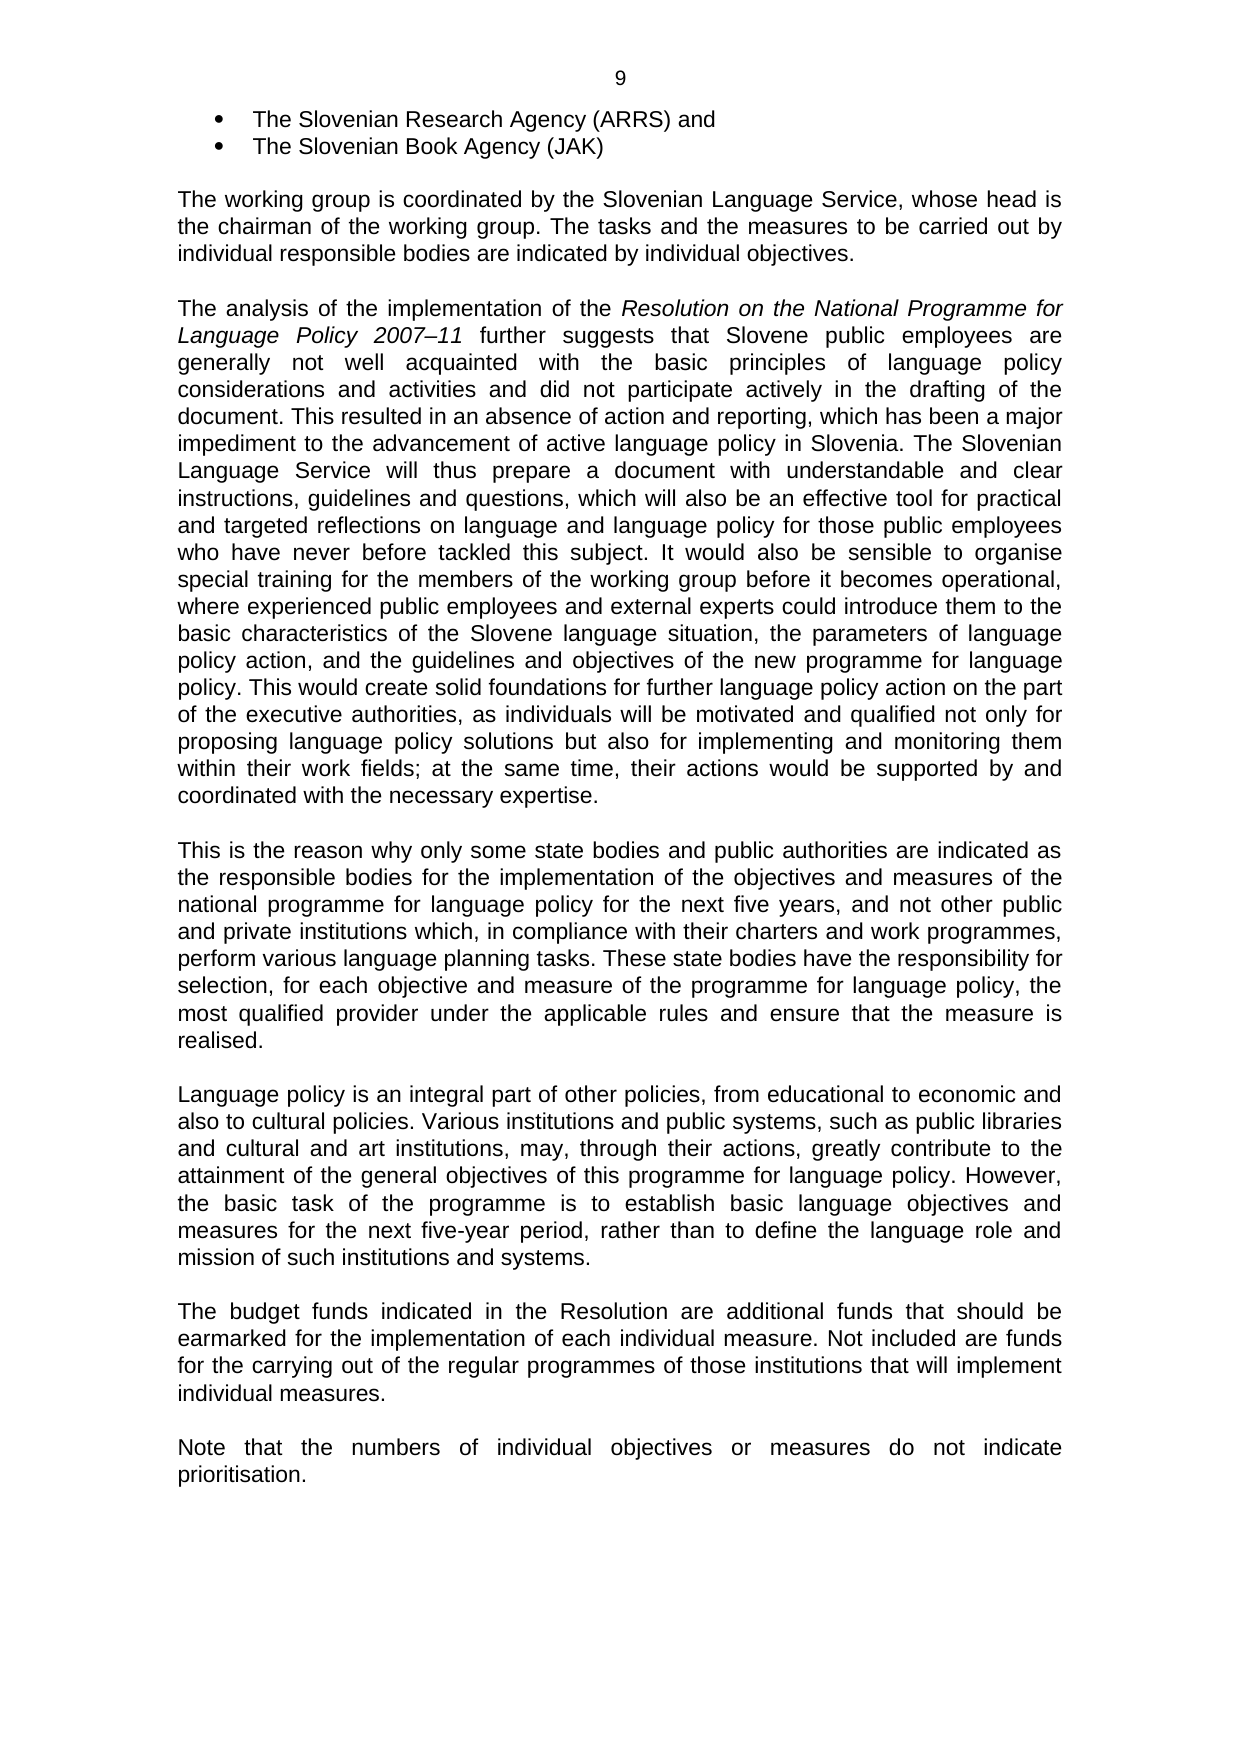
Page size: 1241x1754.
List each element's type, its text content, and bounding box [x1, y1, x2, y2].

text This is the reason why only some state bodies and public authorities are indicated as the responsible bodies for the implementation of the objectives and measures of the national programme for language policy for the next five years, and not other public and private institutions which, in compliance with their charters and work programmes, perform various language planning tasks. These state bodies have the responsibility for selection, for each objective and measure of the programme for language policy, the most qualified provider under the applicable rules and ensure that the measure is realised. [177, 836, 1063, 1053]
text The analysis of the implementation of the Resolution on the National Programme for Language Policy 2007–11 further suggests that Slovene public employees are generally not well acquainted with the basic principles of language policy considerations and activities and did not participate actively in the drafting of the document. This resulted in an absence of action and reporting, which has been a major impediment to the advancement of active language policy in Slovenia. The Slovenian Language Service will thus prepare a document with understandable and clear instructions, guidelines and questions, which will also be an effective tool for practical and targeted reflections on language and language policy for those public employees who have never before tackled this subject. It would also be sensible to organise special training for the members of the working group before it becomes operational, where experienced public employees and external experts could introduce them to the basic characteristics of the Slovene language situation, the parameters of language policy action, and the guidelines and objectives of the new programme for language policy. This would create solid foundations for further language policy action on the part of the executive authorities, as individuals will be motivated and qualified not only for proposing language policy solutions but also for implementing and monitoring them within their work fields; at the same time, their actions would be supported by and coordinated with the necessary expertise. [177, 294, 1063, 809]
list The Slovenian Book Agency (JAK) [215, 133, 1063, 159]
text Language policy is an integral part of other policies, from educational to economic and also to cultural policies. Various institutions and public systems, such as public libraries and cultural and art institutions, may, through their actions, greatly contribute to the attainment of the general objectives of this programme for language policy. However, the basic task of the programme is to establish basic language objectives and measures for the next five-year period, rather than to define the language role and mission of such institutions and systems. [177, 1080, 1063, 1270]
text The working group is coordinated by the Slovenian Language Service, whose head is the chairman of the working group. The tasks and the measures to be carried out by individual responsible bodies are indicated by individual objectives. [177, 185, 1063, 267]
text The budget funds indicated in the Resolution are additional funds that should be earmarked for the implementation of each individual measure. Not included are funds for the carrying out of the regular programmes of those institutions that will implement individual measures. [177, 1297, 1063, 1406]
text Note that the numbers of individual objectives or measures do not indicate prioritisation. [177, 1433, 1063, 1487]
list The Slovenian Research Agency (ARRS) and [215, 106, 1063, 133]
